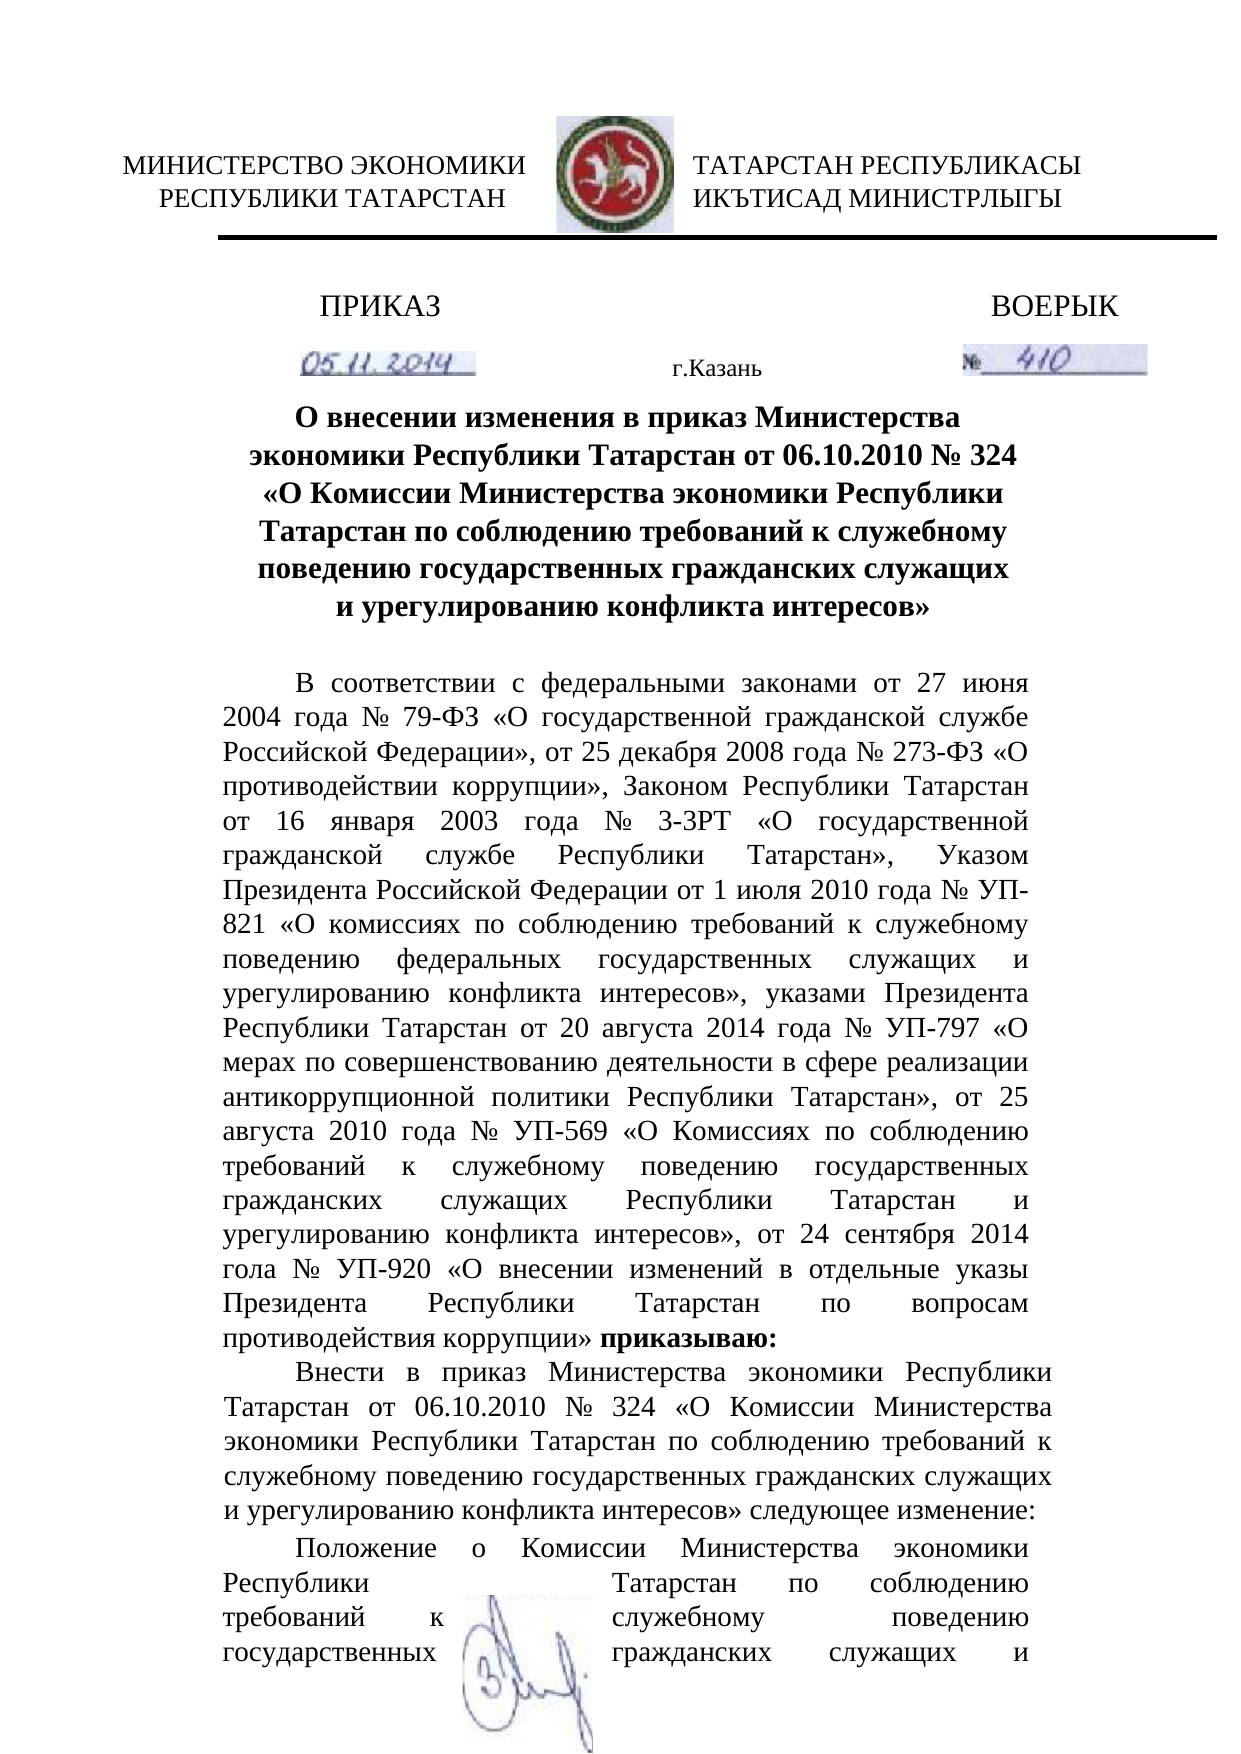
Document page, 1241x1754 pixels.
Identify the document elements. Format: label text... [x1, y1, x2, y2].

picture [556, 116, 674, 233]
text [222, 1530, 1029, 1667]
text г.Казань [122, 345, 1113, 381]
text В соответствии с федеральными законами от 27 июня 2004 года № 79-ФЗ «О государственной гражданской службе Российской Федерации», от 25 декабря 2008 года № 273-ФЗ «О противодействии коррупции», Законом Республики Татарстан от 16 января 2003 года № 3-3РТ «О государственной гражданской службе Республики Татарстан», Указом Президента Российской Федерации от 1 июля 2010 года № УП-821 «О комиссиях по соблюдению требований к служебному поведению федеральных государственных служащих и урегулированию конфликта интересов», указами Президента Республики Татарстан от 20 августа 2014 года № УП-797 «О мерах по совершенствованию деятельности в сфере реализации антикоррупционной политики Республики Татарстан», от 25 августа 2010 года № УП-569 «О Комиссиях по соблюдению требований к служебному поведению государственных гражданских служащих Республики Татарстан и урегулированию конфликта интересов», от 24 сентября 2014 гола № УП-920 «О внесении изменений в отдельные указы Президента Республики Татарстан по вопросам противодействия коррупции» приказываю: [222, 665, 1029, 1354]
text МИНИСТЕРСТВО ЭКОНОМИКИ ТАТАРСТАН РЕСПУБЛИКАСЫ РЕСПУБЛИКИ ТАТАРСТАН ИКЪТИСАД МИНИСТРЛЫГЫ [674, 149, 1113, 213]
text МИНИСТЕРСТВО ЭКОНОМИКИ ТАТАРСТАН РЕСПУБЛИКАСЫ РЕСПУБЛИКИ ТАТАРСТАН ИКЪТИСАД МИНИСТРЛЫГЫ [122, 149, 556, 213]
picture [962, 344, 1148, 376]
subtitle ПРИКАЗ ВОЕРЫК [122, 287, 1113, 323]
picture [299, 351, 477, 376]
text О внесении изменения в приказ Министерства экономики Республики Татарстан от 06.10.2010 № 324 «О Комиссии Министерства экономики Республики Татарстан по соблюдению требований к служебному поведению государственных гражданских служащих и урегулированию конфликта интересов» [234, 399, 1021, 623]
text Внести в приказ Министерства экономики Республики Татарстан от 06.10.2010 № 324 «О Комиссии Министерства экономики Республики Татарстан по соблюдению требований к служебному поведению государственных гражданских служащих и урегулированию конфликта интересов» следующее изменение: [224, 1354, 1053, 1526]
